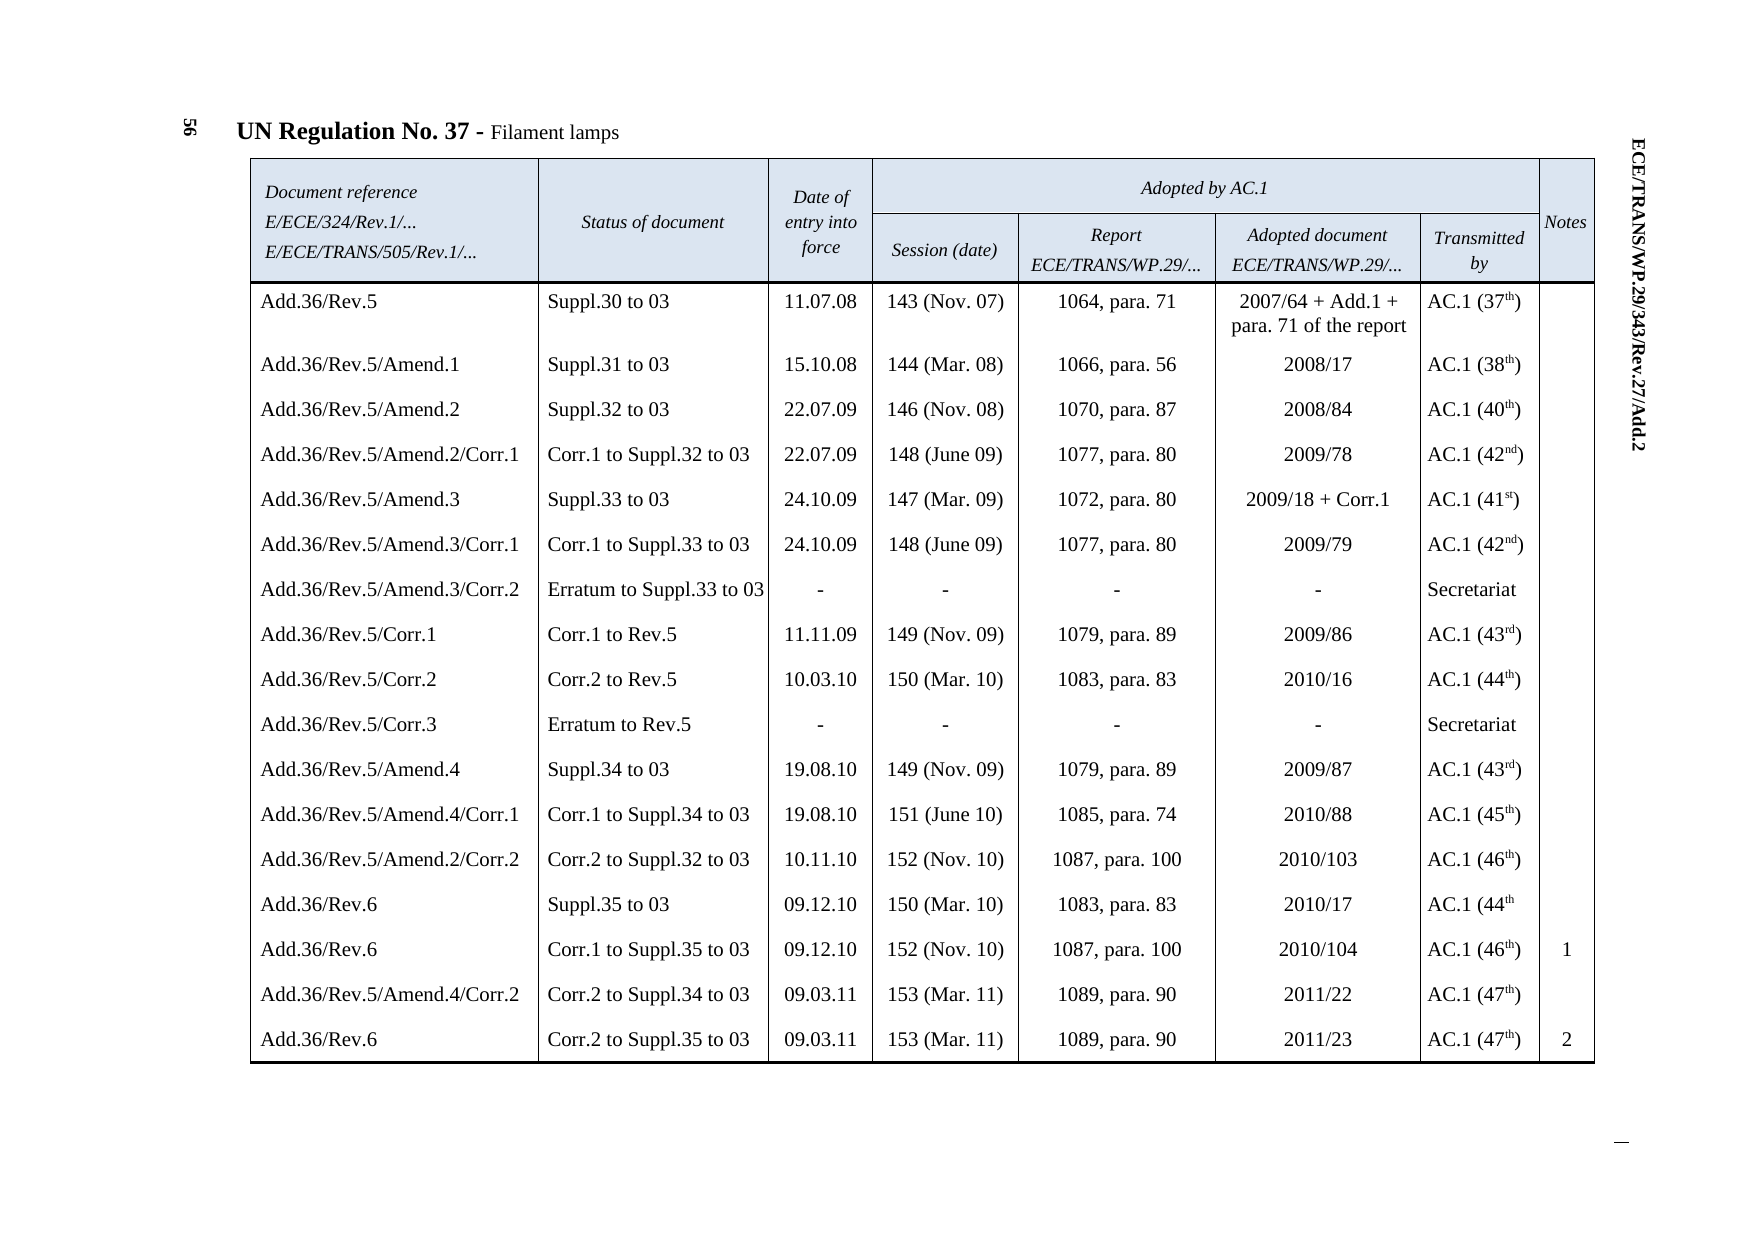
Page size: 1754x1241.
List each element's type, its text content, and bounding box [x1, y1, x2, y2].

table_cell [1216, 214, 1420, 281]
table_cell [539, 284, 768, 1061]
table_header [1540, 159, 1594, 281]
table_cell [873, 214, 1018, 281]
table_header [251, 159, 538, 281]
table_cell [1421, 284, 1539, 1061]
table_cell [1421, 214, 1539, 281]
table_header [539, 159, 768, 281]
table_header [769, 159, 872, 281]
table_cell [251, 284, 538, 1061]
text UN Regulation No. 37 - Filament lamps [236, 118, 1459, 145]
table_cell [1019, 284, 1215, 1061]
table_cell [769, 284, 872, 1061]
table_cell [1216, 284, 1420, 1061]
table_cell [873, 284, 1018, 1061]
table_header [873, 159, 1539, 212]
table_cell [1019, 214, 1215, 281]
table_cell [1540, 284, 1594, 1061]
